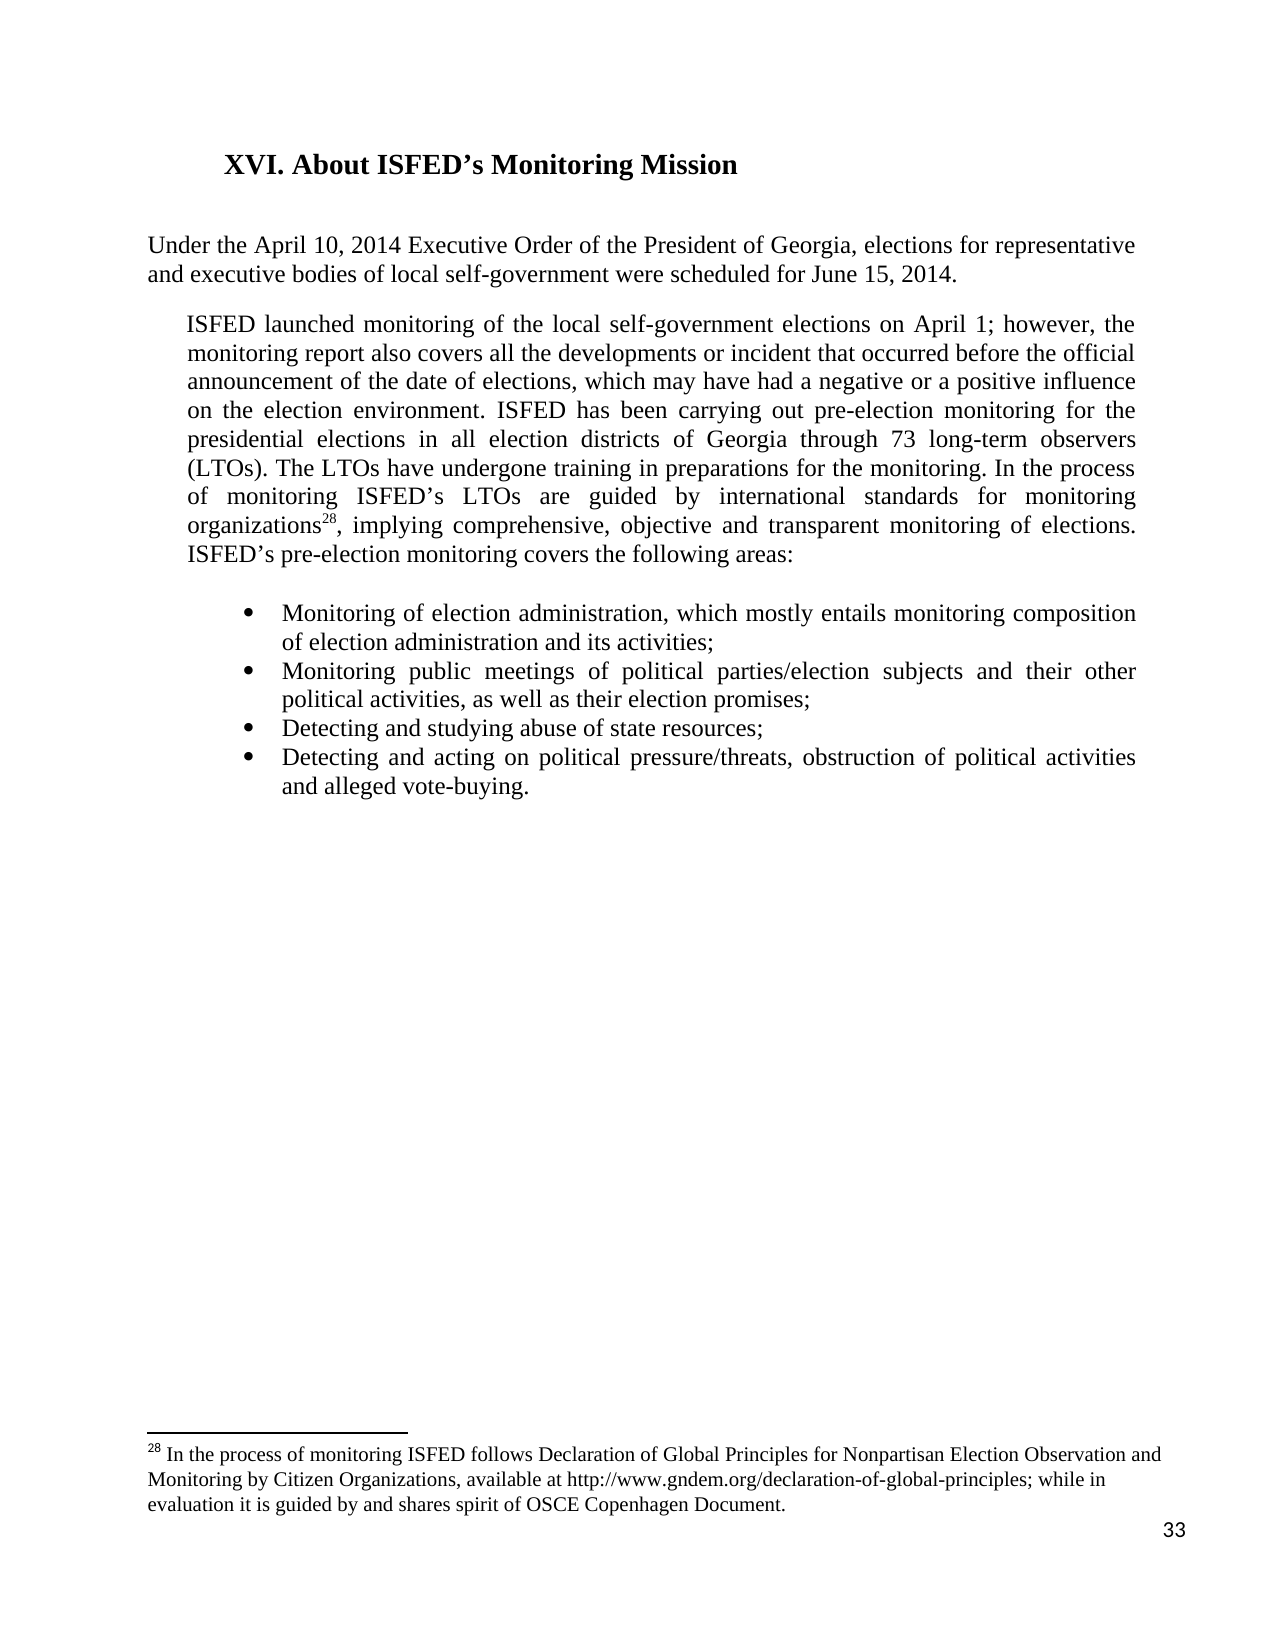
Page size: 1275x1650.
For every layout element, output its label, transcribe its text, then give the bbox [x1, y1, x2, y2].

list Detecting and studying abuse of state resources; [244, 713, 1137, 742]
text XVI. About ISFED’s Monitoring Mission [223, 147, 1152, 181]
list Monitoring public meetings of political parties/election subjects and their other political activities, as well as their election promises; [244, 656, 1137, 713]
list Detecting and acting on political pressure/threats, obstruction of political activities and alleged vote-buying. [244, 742, 1137, 799]
text Under the April 10, 2014 Executive Order of the President of Georgia, elections for representative and executive bodies of local self-government were scheduled for June 15, 2014. [147, 231, 1137, 288]
text ISFED launched monitoring of the local self-government elections on April 1; however, the monitoring report also covers all the developments or incident that occurred before the official announcement of the date of elections, which may have had a negative or a positive influence on the election environment. ISFED has been carrying out pre-election monitoring for the presidential elections in all election districts of Georgia through 73 long-term observers (LTOs). The LTOs have undergone training in preparations for the monitoring. In the process of monitoring ISFED’s LTOs are guided by international standards for monitoring organizations, implying comprehensive, objective and transparent monitoring of elections. ISFED’s pre-election monitoring covers the following areas: [186, 309, 1137, 568]
list Monitoring of election administration, which mostly entails monitoring composition of election administration and its activities; [244, 598, 1137, 656]
